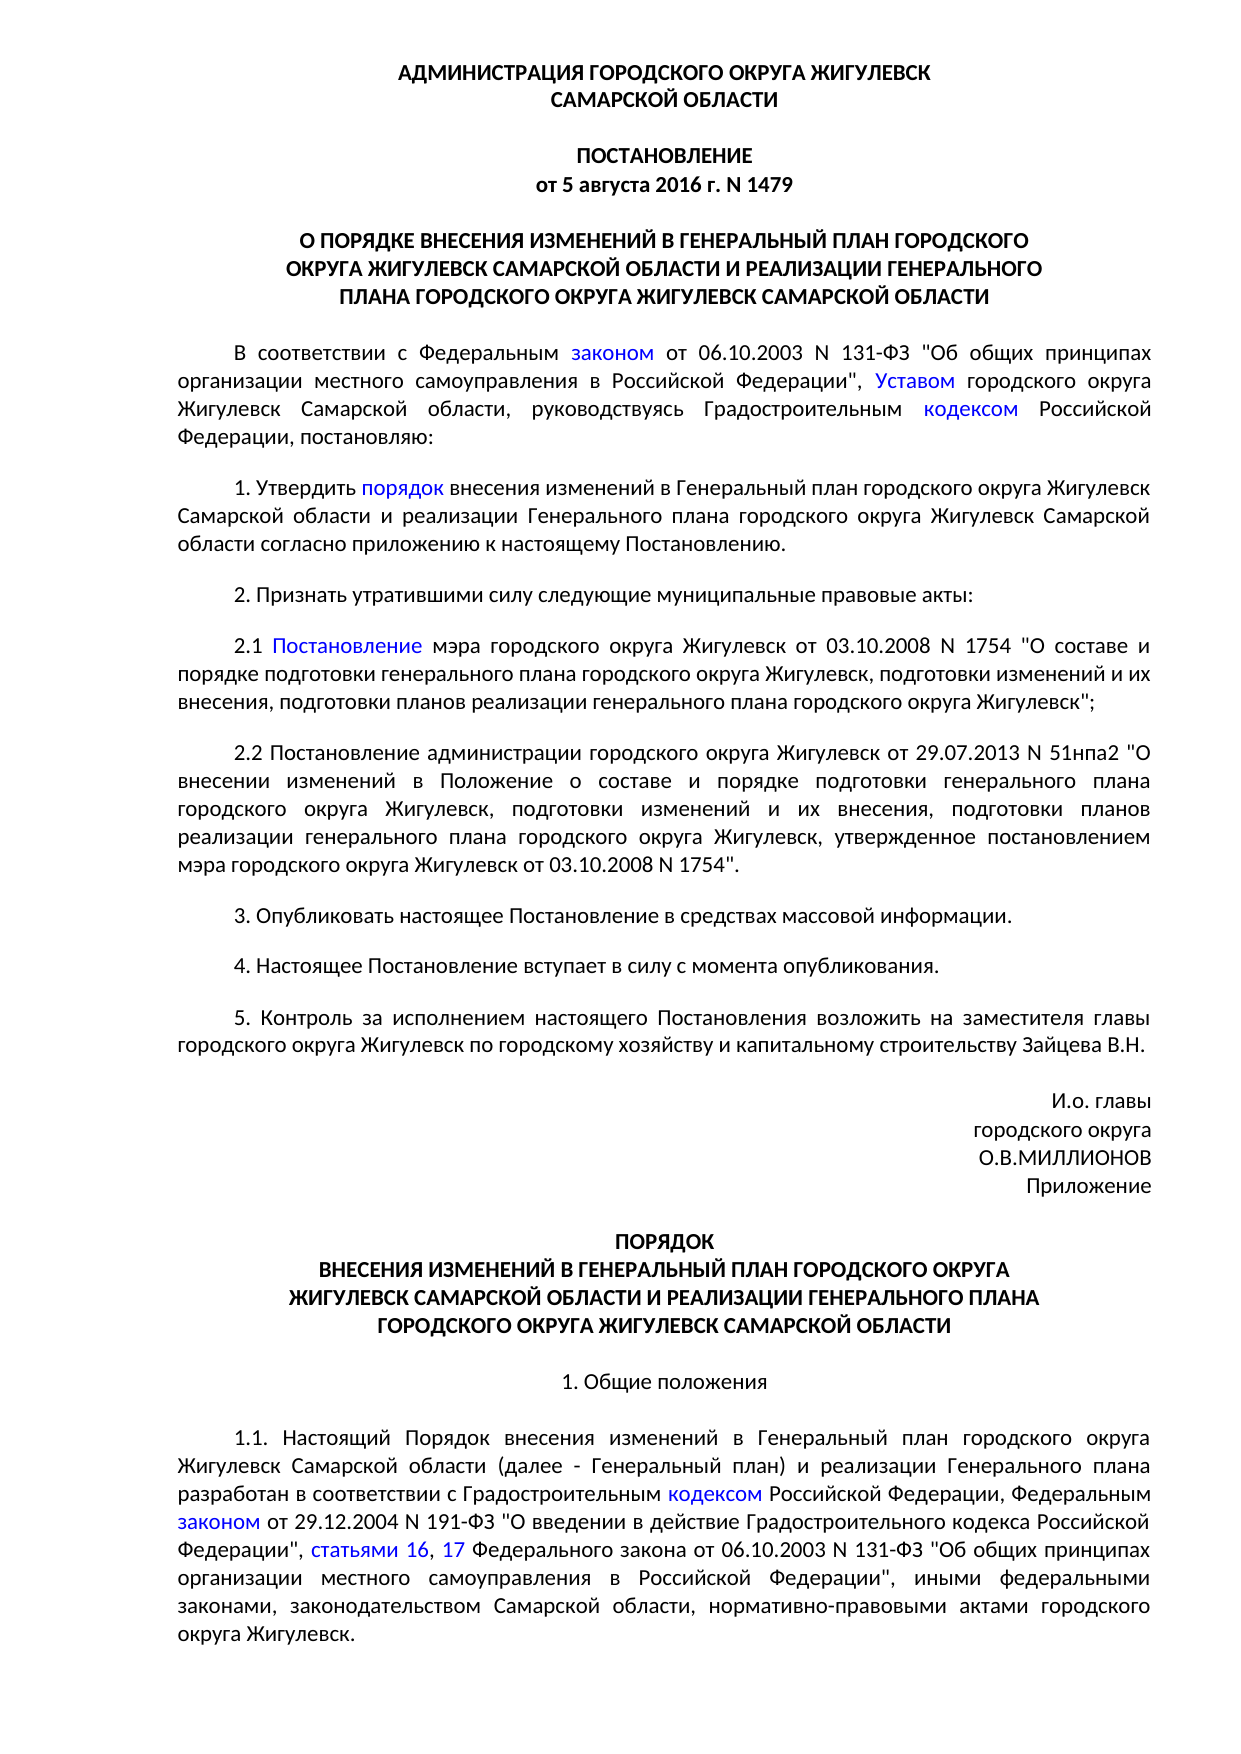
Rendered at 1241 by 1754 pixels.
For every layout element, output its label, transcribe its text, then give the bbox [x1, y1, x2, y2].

title О ПОРЯДКЕ ВНЕСЕНИЯ ИЗМЕНЕНИЙ В ГЕНЕРАЛЬНЫЙ ПЛАН ГОРОДСКОГО [177, 226, 1152, 254]
text 1. Общие положения [177, 1367, 1152, 1395]
text 2. Признать утратившими силу следующие муниципальные правовые акты: [177, 580, 1152, 608]
text 2.1 Постановление мэра городского округа Жигулевск от 03.10.2008 N 1754 "О составе и порядке подготовки генерального плана городского округа Жигулевск, подготовки изменений и их внесения, подготовки планов реализации генерального плана городского округа Жигулевск"; [177, 631, 1152, 715]
title от 5 августа 2016 г. N 1479 [177, 170, 1152, 198]
title ЖИГУЛЕВСК САМАРСКОЙ ОБЛАСТИ И РЕАЛИЗАЦИИ ГЕНЕРАЛЬНОГО ПЛАНА [177, 1283, 1152, 1311]
title ПОРЯДОК [177, 1227, 1152, 1255]
text 1. Утвердить порядок внесения изменений в Генеральный план городского округа Жигулевск Самарской области и реализации Генерального плана городского округа Жигулевск Самарской области согласно приложению к настоящему Постановлению. [177, 473, 1152, 557]
text Приложение [177, 1171, 1152, 1199]
title ВНЕСЕНИЯ ИЗМЕНЕНИЙ В ГЕНЕРАЛЬНЫЙ ПЛАН ГОРОДСКОГО ОКРУГА [177, 1255, 1152, 1283]
text 1.1. Настоящий Порядок внесения изменений в Генеральный план городского округа Жигулевск Самарской области (далее - Генеральный план) и реализации Генерального плана разработан в соответствии с Градостроительным кодексом Российской Федерации, Федеральным законом от 29.12.2004 N 191-ФЗ "О введении в действие Градостроительного кодекса Российской Федерации", статьями 16, 17 Федерального закона от 06.10.2003 N 131-ФЗ "Об общих принципах организации местного самоуправления в Российской Федерации", иными федеральными законами, законодательством Самарской области, нормативно-правовыми актами городского округа Жигулевск. [177, 1423, 1152, 1647]
text 4. Настоящее Постановление вступает в силу с момента опубликования. [177, 952, 1152, 980]
title АДМИНИСТРАЦИЯ ГОРОДСКОГО ОКРУГА ЖИГУЛЕВСК [177, 58, 1152, 86]
title ГОРОДСКОГО ОКРУГА ЖИГУЛЕВСК САМАРСКОЙ ОБЛАСТИ [177, 1311, 1152, 1339]
title САМАРСКОЙ ОБЛАСТИ [177, 86, 1152, 114]
text 2.2 Постановление администрации городского округа Жигулевск от 29.07.2013 N 51нпа2 "О внесении изменений в Положение о составе и порядке подготовки генерального плана городского округа Жигулевск, подготовки изменений и их внесения, подготовки планов реализации генерального плана городского округа Жигулевск, утвержденное постановлением мэра городского округа Жигулевск от 03.10.2008 N 1754". [177, 738, 1152, 878]
text О.В.МИЛЛИОНОВ [177, 1143, 1152, 1171]
text В соответствии с Федеральным законом от 06.10.2003 N 131-ФЗ "Об общих принципах организации местного самоуправления в Российской Федерации", Уставом городского округа Жигулевск Самарской области, руководствуясь Градостроительным кодексом Российской Федерации, постановляю: [177, 338, 1152, 450]
text 5. Контроль за исполнением настоящего Постановления возложить на заместителя главы городского округа Жигулевск по городскому хозяйству и капитальному строительству Зайцева В.Н. [177, 1003, 1152, 1059]
title ПЛАНА ГОРОДСКОГО ОКРУГА ЖИГУЛЕВСК САМАРСКОЙ ОБЛАСТИ [177, 282, 1152, 310]
text городского округа [177, 1115, 1152, 1143]
text 3. Опубликовать настоящее Постановление в средствах массовой информации. [177, 901, 1152, 929]
title ОКРУГА ЖИГУЛЕВСК САМАРСКОЙ ОБЛАСТИ И РЕАЛИЗАЦИИ ГЕНЕРАЛЬНОГО [177, 254, 1152, 282]
text И.о. главы [177, 1087, 1152, 1115]
title ПОСТАНОВЛЕНИЕ [177, 142, 1152, 170]
